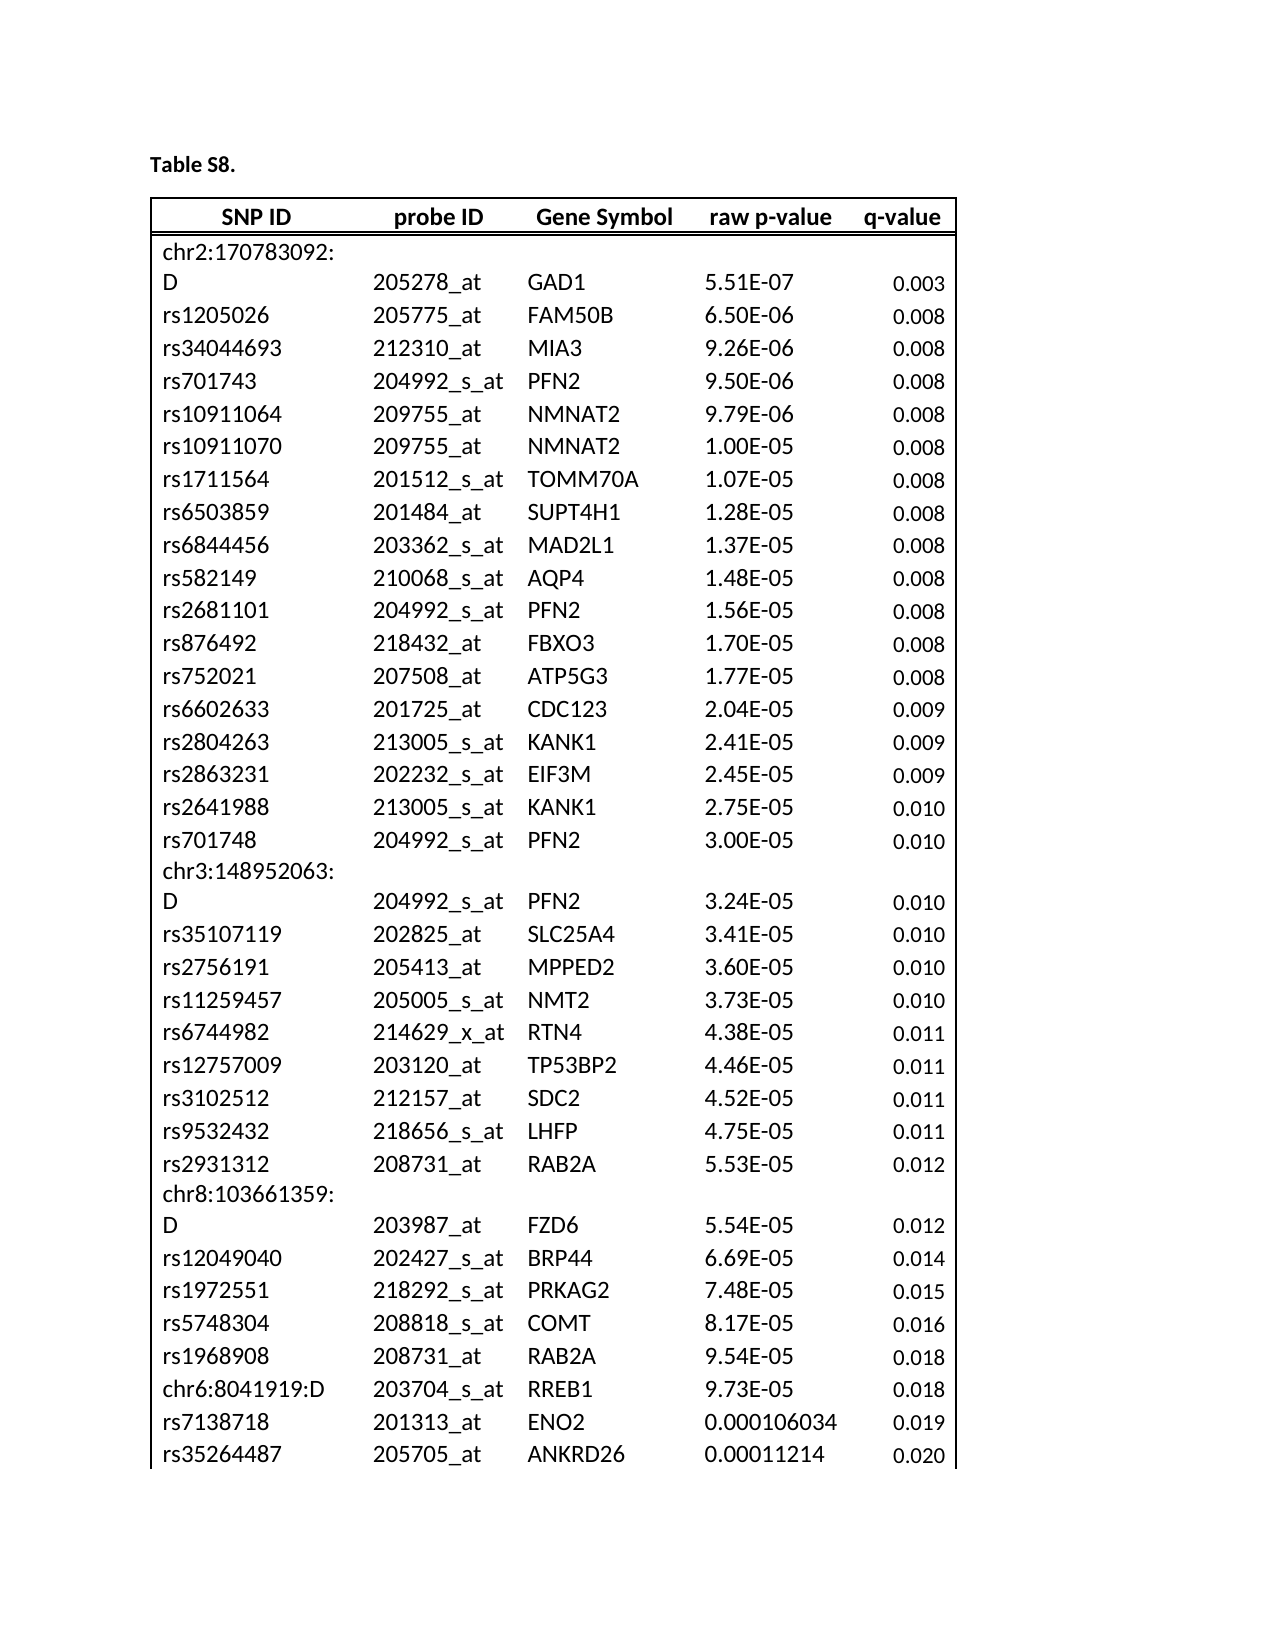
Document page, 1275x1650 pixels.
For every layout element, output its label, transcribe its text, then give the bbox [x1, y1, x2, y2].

table_cell 202427_s_at [361, 1239, 516, 1272]
table_cell 0.010 [849, 789, 955, 822]
table_cell rs7138718 [152, 1404, 361, 1436]
table_cell 9.26E-06 [693, 330, 849, 363]
table_cell FZD6 [516, 1178, 693, 1239]
text Table S8. [150, 150, 1125, 178]
table_cell 0.003 [849, 236, 955, 297]
table_cell rs6602633 [152, 691, 361, 723]
table_cell 204992_s_at [361, 592, 516, 625]
table_cell rs582149 [152, 560, 361, 592]
table_cell rs2804263 [152, 724, 361, 756]
table_cell 210068_s_at [361, 560, 516, 592]
table_cell TOMM70A [516, 461, 693, 494]
table_cell PFN2 [516, 822, 693, 855]
table_cell 1.48E-05 [693, 560, 849, 592]
table_cell 0.008 [849, 625, 955, 658]
table_cell KANK1 [516, 724, 693, 756]
table_cell MAD2L1 [516, 527, 693, 559]
table_cell PRKAG2 [516, 1272, 693, 1305]
table_cell 202232_s_at [361, 756, 516, 789]
table_cell rs876492 [152, 625, 361, 658]
table_cell rs2756191 [152, 949, 361, 981]
table_cell rs1205026 [152, 297, 361, 330]
table_cell rs1711564 [152, 461, 361, 494]
table_cell SDC2 [516, 1080, 693, 1113]
table_cell 3.60E-05 [693, 949, 849, 981]
table_cell 1.28E-05 [693, 494, 849, 527]
table_cell 213005_s_at [361, 789, 516, 822]
table_cell 1.56E-05 [693, 592, 849, 625]
table_cell rs12757009 [152, 1047, 361, 1080]
table_cell rs2641988 [152, 789, 361, 822]
table_cell MIA3 [516, 330, 693, 363]
table_cell 207508_at [361, 658, 516, 691]
table_cell PFN2 [516, 592, 693, 625]
table_cell 204992_s_at [361, 363, 516, 395]
table_cell EIF3M [516, 756, 693, 789]
table_cell PFN2 [516, 363, 693, 395]
table_cell 0.008 [849, 560, 955, 592]
table_cell 0.019 [849, 1404, 955, 1436]
table_cell FAM50B [516, 297, 693, 330]
table_cell 209755_at [361, 428, 516, 461]
table_cell 1.37E-05 [693, 527, 849, 559]
table_cell rs10911070 [152, 428, 361, 461]
table_cell 203987_at [361, 1178, 516, 1239]
table_cell 0.020 [849, 1436, 955, 1469]
table_cell 209755_at [361, 395, 516, 428]
table_cell chr6:8041919:D [152, 1371, 361, 1403]
table_cell rs6503859 [152, 494, 361, 527]
table_cell NMNAT2 [516, 428, 693, 461]
table_cell 0.009 [849, 756, 955, 789]
table_cell chr2:170783092:D [152, 236, 361, 297]
table_cell 204992_s_at [361, 855, 516, 916]
table_cell rs701748 [152, 822, 361, 855]
table_cell 208731_at [361, 1338, 516, 1371]
table_cell 218432_at [361, 625, 516, 658]
table_cell 0.011 [849, 1014, 955, 1047]
table_cell RAB2A [516, 1146, 693, 1178]
table_cell 0.010 [849, 822, 955, 855]
table_cell 212157_at [361, 1080, 516, 1113]
table_cell rs9532432 [152, 1113, 361, 1146]
table_cell 202825_at [361, 916, 516, 949]
table_cell 5.53E-05 [693, 1146, 849, 1178]
table_cell 3.00E-05 [693, 822, 849, 855]
table_cell 205705_at [361, 1436, 516, 1469]
table_cell chr8:103661359:D [152, 1178, 361, 1239]
table_header SNP ID [152, 199, 361, 231]
table_cell rs1968908 [152, 1338, 361, 1371]
table_cell 218656_s_at [361, 1113, 516, 1146]
table_cell 208731_at [361, 1146, 516, 1178]
table_cell rs752021 [152, 658, 361, 691]
table_cell 0.000106034 [693, 1404, 849, 1436]
table_cell 1.07E-05 [693, 461, 849, 494]
table_cell 205005_s_at [361, 981, 516, 1014]
table_header q-value [849, 199, 955, 231]
table_cell rs34044693 [152, 330, 361, 363]
table_cell KANK1 [516, 789, 693, 822]
table_cell FBXO3 [516, 625, 693, 658]
table_cell 0.008 [849, 395, 955, 428]
table_cell 0.014 [849, 1239, 955, 1272]
table_cell AQP4 [516, 560, 693, 592]
table_cell GAD1 [516, 236, 693, 297]
table_cell 2.45E-05 [693, 756, 849, 789]
table_cell 0.008 [849, 658, 955, 691]
table_cell 212310_at [361, 330, 516, 363]
table_cell 201484_at [361, 494, 516, 527]
table_cell rs1972551 [152, 1272, 361, 1305]
table_cell 203704_s_at [361, 1371, 516, 1403]
table_cell 1.00E-05 [693, 428, 849, 461]
table_cell rs5748304 [152, 1305, 361, 1338]
table_header probe ID [361, 199, 516, 231]
table_cell 205775_at [361, 297, 516, 330]
table_cell 1.77E-05 [693, 658, 849, 691]
table_cell 0.009 [849, 724, 955, 756]
table_cell NMT2 [516, 981, 693, 1014]
table_cell CDC123 [516, 691, 693, 723]
table_cell 0.009 [849, 691, 955, 723]
table_cell RAB2A [516, 1338, 693, 1371]
table_cell 0.008 [849, 592, 955, 625]
table_cell 0.010 [849, 916, 955, 949]
table_cell rs35264487 [152, 1436, 361, 1469]
table_cell 0.018 [849, 1338, 955, 1371]
table_cell 0.018 [849, 1371, 955, 1403]
table_cell 0.010 [849, 981, 955, 1014]
table_cell 0.011 [849, 1047, 955, 1080]
table_cell COMT [516, 1305, 693, 1338]
table_cell 203362_s_at [361, 527, 516, 559]
table_cell 201313_at [361, 1404, 516, 1436]
table_cell 6.69E-05 [693, 1239, 849, 1272]
table_cell ENO2 [516, 1404, 693, 1436]
table_cell 213005_s_at [361, 724, 516, 756]
table_cell 0.011 [849, 1113, 955, 1146]
table_cell RTN4 [516, 1014, 693, 1047]
table_cell 0.008 [849, 428, 955, 461]
table_cell 0.008 [849, 363, 955, 395]
table_header raw p-value [693, 199, 849, 231]
table_cell SLC25A4 [516, 916, 693, 949]
table_cell 214629_x_at [361, 1014, 516, 1047]
table_cell 201725_at [361, 691, 516, 723]
table_cell MPPED2 [516, 949, 693, 981]
table_cell 9.50E-06 [693, 363, 849, 395]
table_cell 2.04E-05 [693, 691, 849, 723]
table_cell 6.50E-06 [693, 297, 849, 330]
table_cell 205413_at [361, 949, 516, 981]
table_cell rs10911064 [152, 395, 361, 428]
table_cell rs12049040 [152, 1239, 361, 1272]
table_cell 0.016 [849, 1305, 955, 1338]
table_cell ANKRD26 [516, 1436, 693, 1469]
table_cell 205278_at [361, 236, 516, 297]
table_header Gene Symbol [516, 199, 693, 231]
table_cell 208818_s_at [361, 1305, 516, 1338]
table_cell 2.41E-05 [693, 724, 849, 756]
table_cell rs2931312 [152, 1146, 361, 1178]
table_cell 4.52E-05 [693, 1080, 849, 1113]
table_cell 201512_s_at [361, 461, 516, 494]
table_cell 0.008 [849, 494, 955, 527]
table_cell TP53BP2 [516, 1047, 693, 1080]
table_cell rs701743 [152, 363, 361, 395]
table_cell 8.17E-05 [693, 1305, 849, 1338]
table_cell rs11259457 [152, 981, 361, 1014]
table_cell 9.73E-05 [693, 1371, 849, 1403]
table_cell 2.75E-05 [693, 789, 849, 822]
table_cell 4.46E-05 [693, 1047, 849, 1080]
table_cell 0.012 [849, 1178, 955, 1239]
table_cell NMNAT2 [516, 395, 693, 428]
table_cell 9.54E-05 [693, 1338, 849, 1371]
table_cell rs2863231 [152, 756, 361, 789]
table_cell PFN2 [516, 855, 693, 916]
table_cell rs6844456 [152, 527, 361, 559]
table_cell 5.54E-05 [693, 1178, 849, 1239]
table_cell 0.012 [849, 1146, 955, 1178]
table_cell 204992_s_at [361, 822, 516, 855]
table_cell rs2681101 [152, 592, 361, 625]
table_cell 0.008 [849, 527, 955, 559]
table_cell 1.70E-05 [693, 625, 849, 658]
table_cell 4.75E-05 [693, 1113, 849, 1146]
table_cell 0.008 [849, 461, 955, 494]
table_cell 7.48E-05 [693, 1272, 849, 1305]
table_cell BRP44 [516, 1239, 693, 1272]
table_cell LHFP [516, 1113, 693, 1146]
table_cell 0.011 [849, 1080, 955, 1113]
table_cell 9.79E-06 [693, 395, 849, 428]
table_cell chr3:148952063:D [152, 855, 361, 916]
table_cell 0.00011214 [693, 1436, 849, 1469]
table_cell 4.38E-05 [693, 1014, 849, 1047]
table_cell SUPT4H1 [516, 494, 693, 527]
table_cell ATP5G3 [516, 658, 693, 691]
table_cell 3.24E-05 [693, 855, 849, 916]
table_cell 3.73E-05 [693, 981, 849, 1014]
table_cell rs3102512 [152, 1080, 361, 1113]
table_cell rs6744982 [152, 1014, 361, 1047]
table_cell 3.41E-05 [693, 916, 849, 949]
table_cell 5.51E-07 [693, 236, 849, 297]
table_cell 0.008 [849, 330, 955, 363]
table_cell 0.008 [849, 297, 955, 330]
table_cell rs35107119 [152, 916, 361, 949]
table_cell 203120_at [361, 1047, 516, 1080]
table_cell 0.010 [849, 949, 955, 981]
table_cell RREB1 [516, 1371, 693, 1403]
table_cell 0.010 [849, 855, 955, 916]
table_cell 0.015 [849, 1272, 955, 1305]
table_cell 218292_s_at [361, 1272, 516, 1305]
